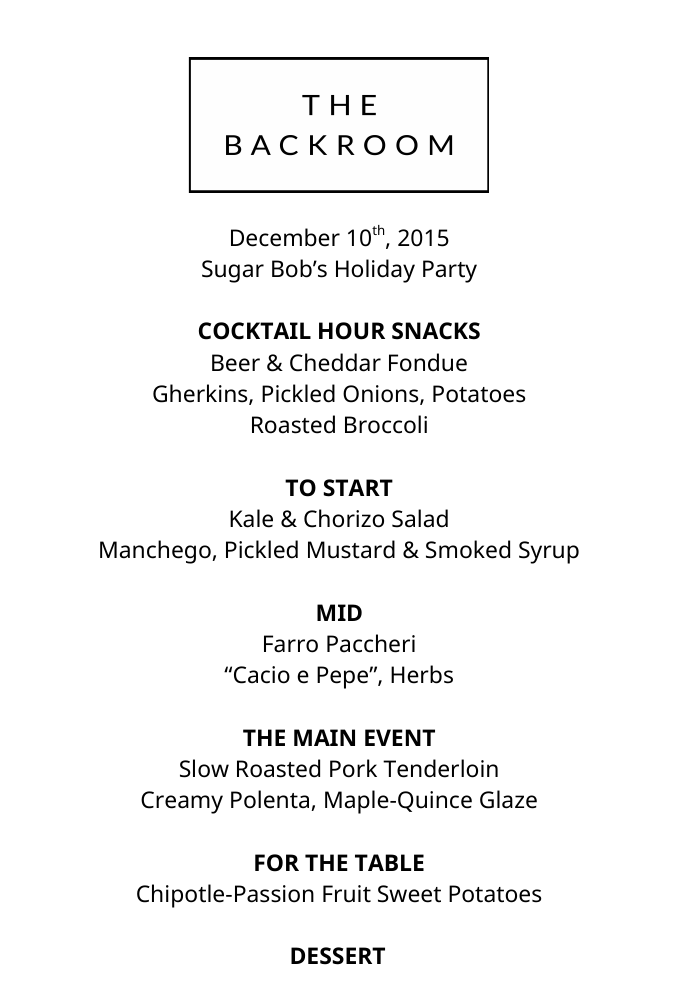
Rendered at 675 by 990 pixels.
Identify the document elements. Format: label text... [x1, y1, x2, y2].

text Manchego, Pickled Mustard & Smoked Syrup [37, 534, 641, 565]
text Creamy Polenta, Maple-Quince Glaze [37, 784, 641, 815]
text Slow Roasted Pork Tenderloin [37, 753, 641, 784]
text Beer & Cheddar Fondue [37, 346, 641, 378]
text Roasted Broccoli [37, 409, 641, 440]
text COCKTAIL HOUR SNACKS [37, 315, 641, 346]
text Kale & Chorizo Salad [37, 503, 641, 534]
text DESSERT [37, 940, 637, 971]
text Gherkins, Pickled Onions, Potatoes [37, 378, 641, 409]
text “Cacio e Pepe”, Herbs [37, 659, 641, 690]
text Sugar Bob’s Holiday Party [37, 253, 641, 284]
text MID [37, 596, 641, 628]
text December 10th, 2015 [37, 221, 641, 253]
text TO START [37, 471, 641, 503]
text FOR THE TABLE Chipotle-Passion Fruit Sweet Potatoes [37, 846, 641, 909]
picture [188, 57, 489, 193]
text Farro Paccheri [37, 628, 641, 659]
text THE MAIN EVENT [37, 721, 641, 753]
